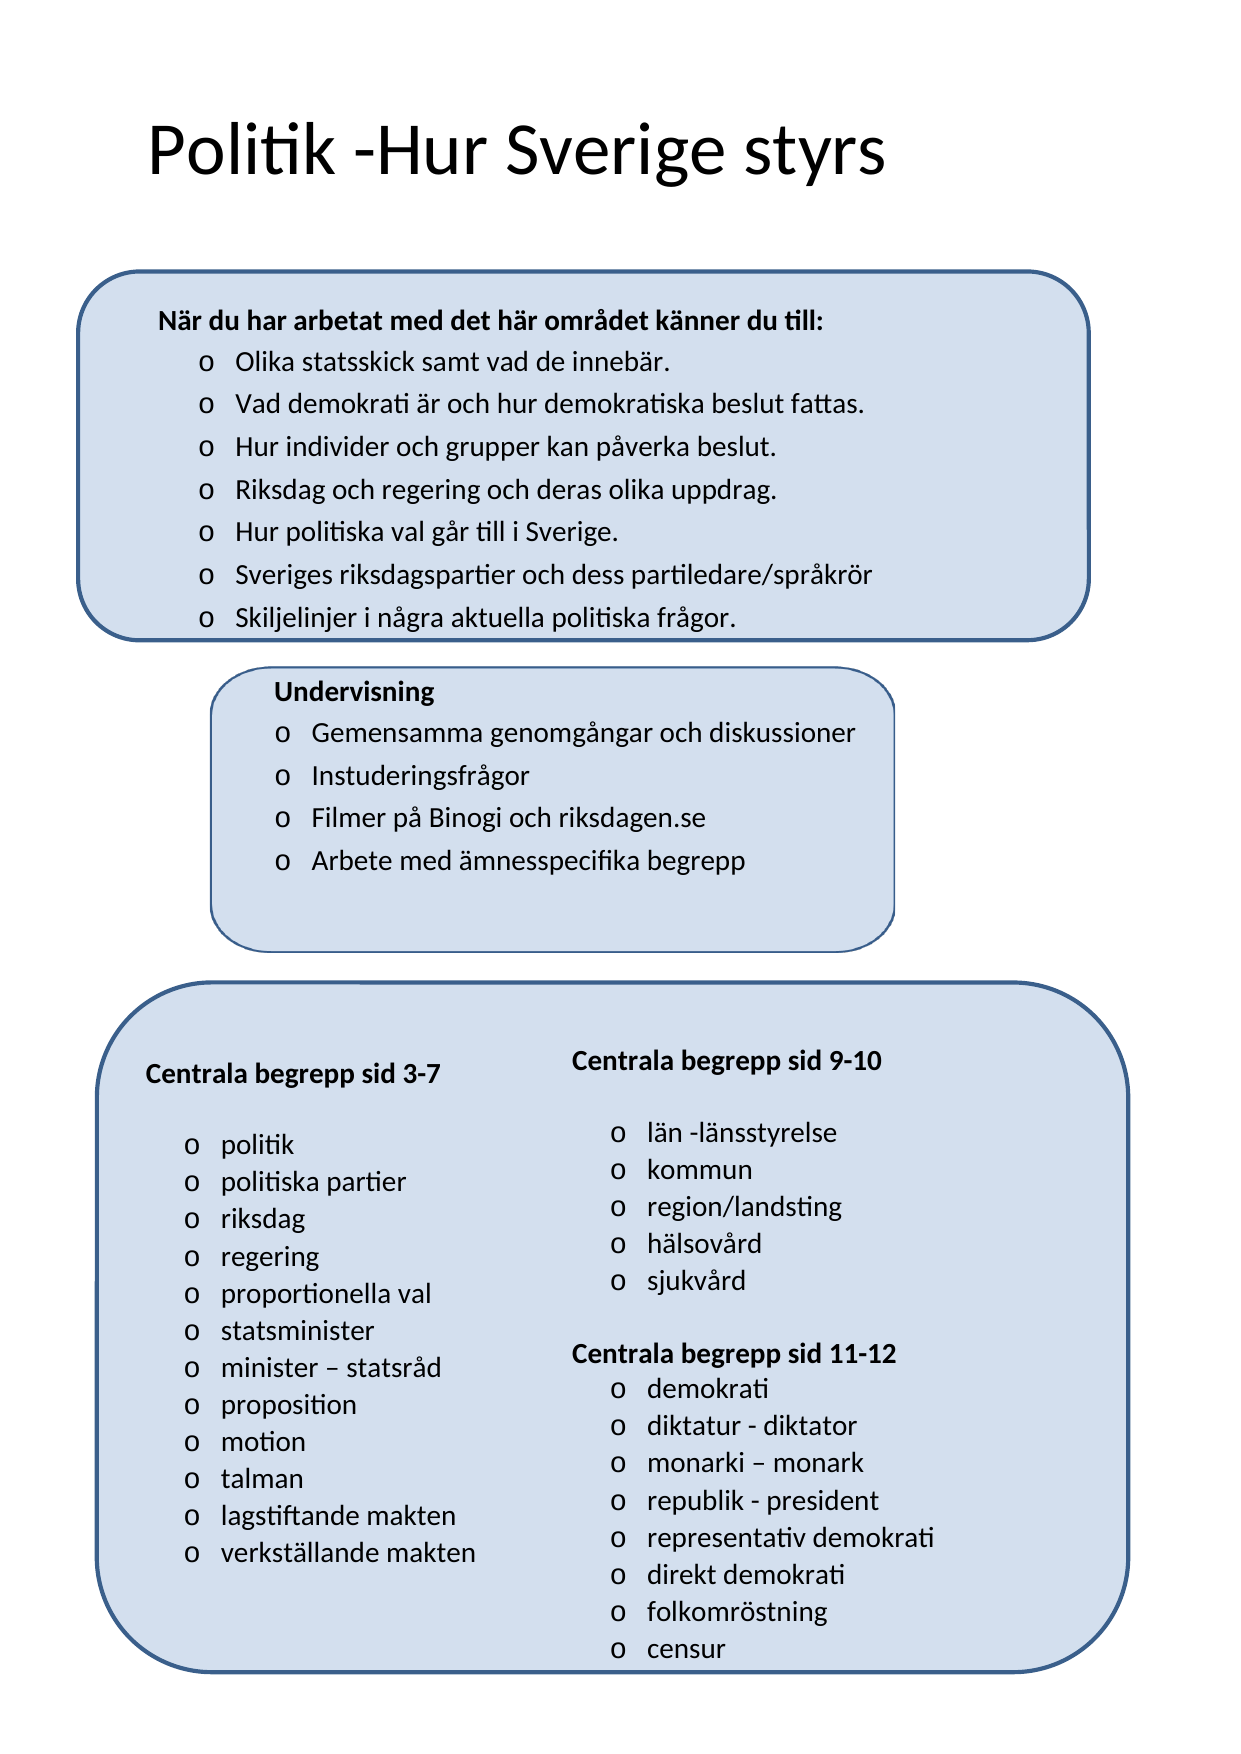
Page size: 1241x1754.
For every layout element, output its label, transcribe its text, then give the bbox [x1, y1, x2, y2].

list Vad demokrati är och hur demokratiska beslut fattas. [198, 386, 1167, 423]
table_header Centrala begrepp sid 9-10 län -länsstyrelse kommun region/landsting hälsovård sjukvård Centrala begrepp sid 11-12 demokrati diktatur - diktator monarki – monark republik - president representativ demokrati direkt demokrati folkomröstning censur [561, 1043, 1109, 1703]
list Riksdag och regering och deras olika uppdrag. [198, 471, 1167, 508]
list Filmer på Binogi och riksdagen.se [274, 799, 1167, 837]
list Olika statsskick samt vad de innebär. [198, 343, 1167, 380]
list Hur politiska val går till i Sverige. [198, 513, 1167, 551]
list Hur individer och grupper kan påverka beslut. [198, 428, 1167, 465]
list Sveriges riksdagspartier och dess partiledare/språkrör [198, 556, 1167, 593]
picture [209, 709, 895, 953]
table_header [148, 1043, 561, 1703]
text När du har arbetat med det här området känner du till: [148, 302, 1167, 338]
picture [209, 666, 895, 673]
text Undervisning [148, 673, 1167, 709]
list Skiljelinjer i några aktuella politiska frågor. [198, 599, 1167, 636]
list Instuderingsfrågor [274, 757, 1167, 794]
list Arbete med ämnesspecifika begrepp [274, 842, 1167, 879]
text Politik -Hur Sverige styrs [148, 102, 1167, 193]
list Gemensamma genomgångar och diskussioner [274, 714, 1167, 751]
